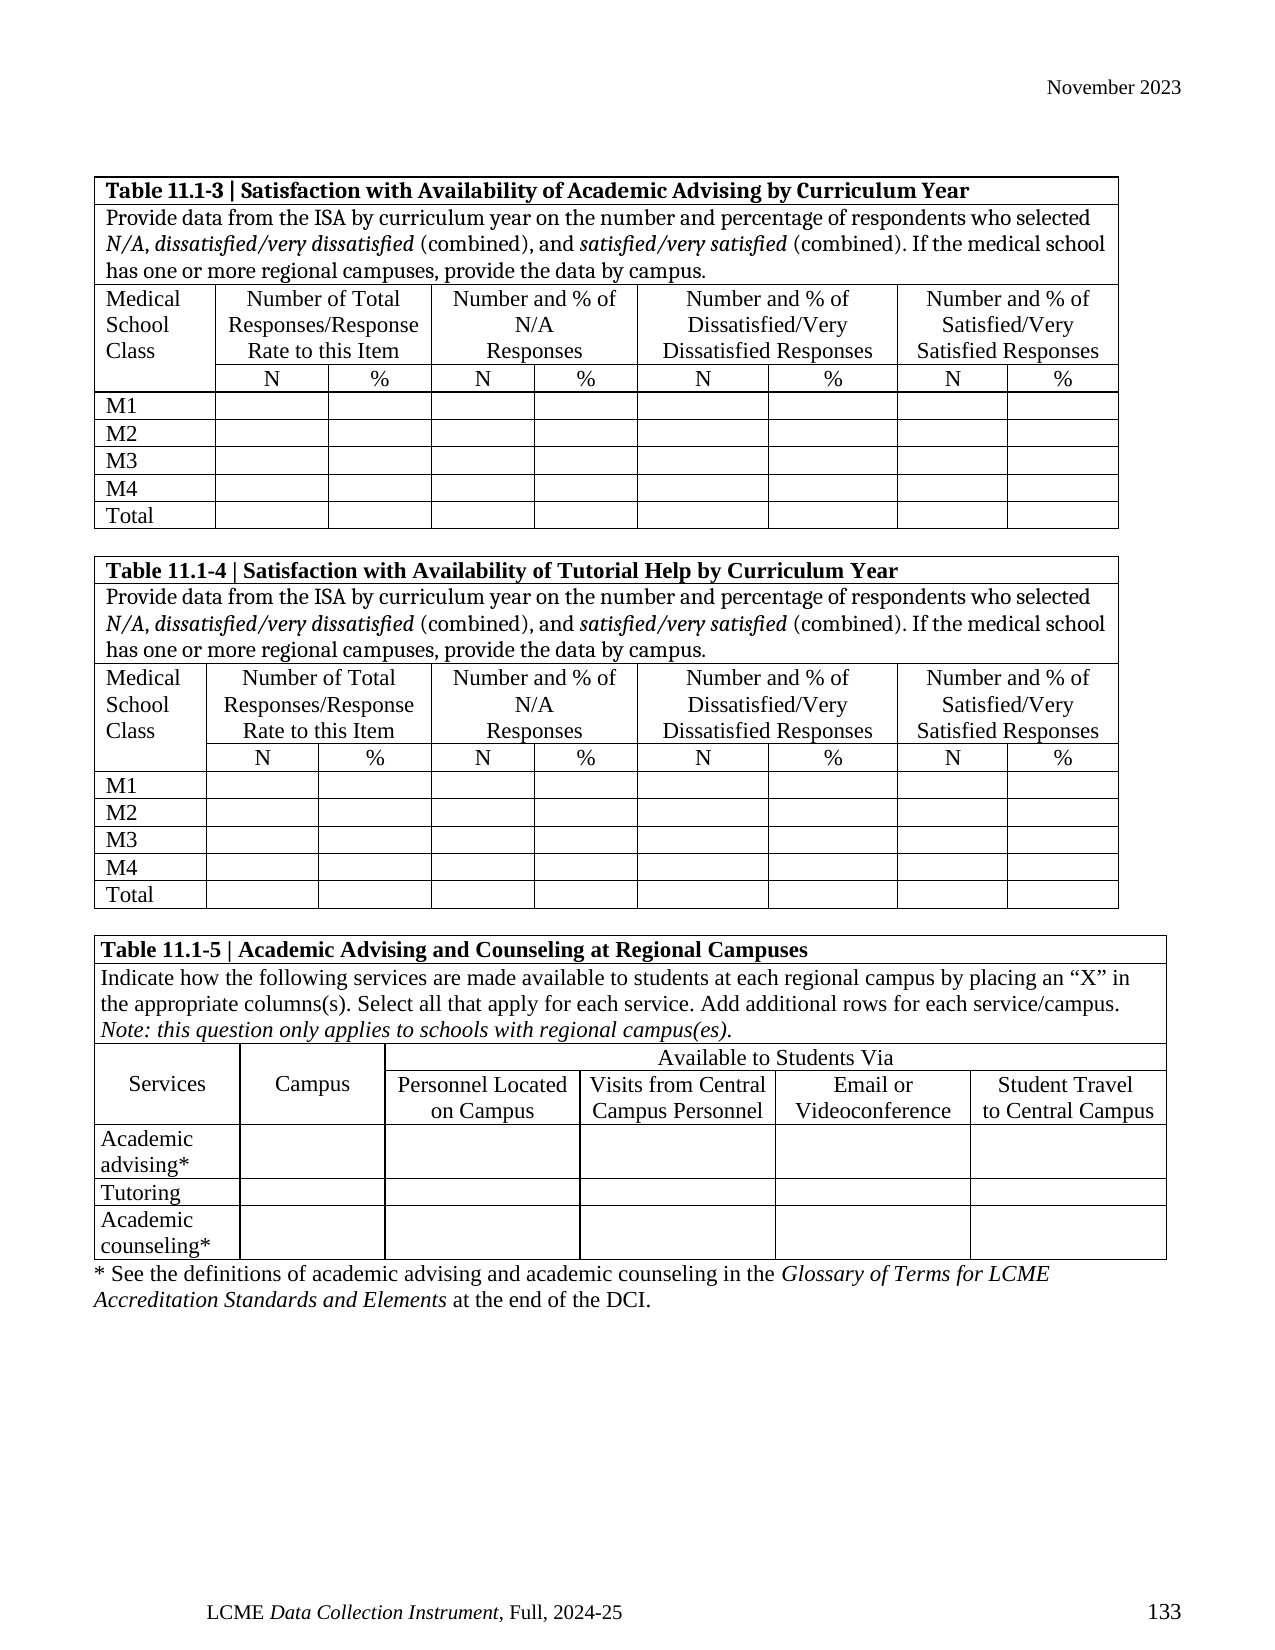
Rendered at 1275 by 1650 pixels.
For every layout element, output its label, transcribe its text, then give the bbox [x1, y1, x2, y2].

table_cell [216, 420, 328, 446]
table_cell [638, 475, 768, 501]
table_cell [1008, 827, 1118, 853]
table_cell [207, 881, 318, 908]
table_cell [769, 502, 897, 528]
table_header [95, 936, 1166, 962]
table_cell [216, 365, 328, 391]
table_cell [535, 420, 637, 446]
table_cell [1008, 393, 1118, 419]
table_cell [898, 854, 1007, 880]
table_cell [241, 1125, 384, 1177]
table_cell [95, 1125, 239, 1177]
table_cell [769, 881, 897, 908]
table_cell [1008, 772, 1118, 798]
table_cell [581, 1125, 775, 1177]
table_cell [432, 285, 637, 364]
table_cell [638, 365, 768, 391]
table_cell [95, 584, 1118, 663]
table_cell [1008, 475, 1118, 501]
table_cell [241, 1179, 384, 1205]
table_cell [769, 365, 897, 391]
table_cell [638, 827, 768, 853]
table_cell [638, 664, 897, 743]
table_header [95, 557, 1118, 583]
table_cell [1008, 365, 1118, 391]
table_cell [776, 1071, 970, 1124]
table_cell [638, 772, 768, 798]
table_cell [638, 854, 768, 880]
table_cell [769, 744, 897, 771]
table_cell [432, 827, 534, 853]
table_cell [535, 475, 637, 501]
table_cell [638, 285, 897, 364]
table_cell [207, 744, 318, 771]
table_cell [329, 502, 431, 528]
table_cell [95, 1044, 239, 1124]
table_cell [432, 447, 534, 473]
text * See the definitions of academic advising and academic counseling in the Glossary of Terms for LCME Accreditation Standards and Elements at the end of the DCI. [94, 1260, 1181, 1312]
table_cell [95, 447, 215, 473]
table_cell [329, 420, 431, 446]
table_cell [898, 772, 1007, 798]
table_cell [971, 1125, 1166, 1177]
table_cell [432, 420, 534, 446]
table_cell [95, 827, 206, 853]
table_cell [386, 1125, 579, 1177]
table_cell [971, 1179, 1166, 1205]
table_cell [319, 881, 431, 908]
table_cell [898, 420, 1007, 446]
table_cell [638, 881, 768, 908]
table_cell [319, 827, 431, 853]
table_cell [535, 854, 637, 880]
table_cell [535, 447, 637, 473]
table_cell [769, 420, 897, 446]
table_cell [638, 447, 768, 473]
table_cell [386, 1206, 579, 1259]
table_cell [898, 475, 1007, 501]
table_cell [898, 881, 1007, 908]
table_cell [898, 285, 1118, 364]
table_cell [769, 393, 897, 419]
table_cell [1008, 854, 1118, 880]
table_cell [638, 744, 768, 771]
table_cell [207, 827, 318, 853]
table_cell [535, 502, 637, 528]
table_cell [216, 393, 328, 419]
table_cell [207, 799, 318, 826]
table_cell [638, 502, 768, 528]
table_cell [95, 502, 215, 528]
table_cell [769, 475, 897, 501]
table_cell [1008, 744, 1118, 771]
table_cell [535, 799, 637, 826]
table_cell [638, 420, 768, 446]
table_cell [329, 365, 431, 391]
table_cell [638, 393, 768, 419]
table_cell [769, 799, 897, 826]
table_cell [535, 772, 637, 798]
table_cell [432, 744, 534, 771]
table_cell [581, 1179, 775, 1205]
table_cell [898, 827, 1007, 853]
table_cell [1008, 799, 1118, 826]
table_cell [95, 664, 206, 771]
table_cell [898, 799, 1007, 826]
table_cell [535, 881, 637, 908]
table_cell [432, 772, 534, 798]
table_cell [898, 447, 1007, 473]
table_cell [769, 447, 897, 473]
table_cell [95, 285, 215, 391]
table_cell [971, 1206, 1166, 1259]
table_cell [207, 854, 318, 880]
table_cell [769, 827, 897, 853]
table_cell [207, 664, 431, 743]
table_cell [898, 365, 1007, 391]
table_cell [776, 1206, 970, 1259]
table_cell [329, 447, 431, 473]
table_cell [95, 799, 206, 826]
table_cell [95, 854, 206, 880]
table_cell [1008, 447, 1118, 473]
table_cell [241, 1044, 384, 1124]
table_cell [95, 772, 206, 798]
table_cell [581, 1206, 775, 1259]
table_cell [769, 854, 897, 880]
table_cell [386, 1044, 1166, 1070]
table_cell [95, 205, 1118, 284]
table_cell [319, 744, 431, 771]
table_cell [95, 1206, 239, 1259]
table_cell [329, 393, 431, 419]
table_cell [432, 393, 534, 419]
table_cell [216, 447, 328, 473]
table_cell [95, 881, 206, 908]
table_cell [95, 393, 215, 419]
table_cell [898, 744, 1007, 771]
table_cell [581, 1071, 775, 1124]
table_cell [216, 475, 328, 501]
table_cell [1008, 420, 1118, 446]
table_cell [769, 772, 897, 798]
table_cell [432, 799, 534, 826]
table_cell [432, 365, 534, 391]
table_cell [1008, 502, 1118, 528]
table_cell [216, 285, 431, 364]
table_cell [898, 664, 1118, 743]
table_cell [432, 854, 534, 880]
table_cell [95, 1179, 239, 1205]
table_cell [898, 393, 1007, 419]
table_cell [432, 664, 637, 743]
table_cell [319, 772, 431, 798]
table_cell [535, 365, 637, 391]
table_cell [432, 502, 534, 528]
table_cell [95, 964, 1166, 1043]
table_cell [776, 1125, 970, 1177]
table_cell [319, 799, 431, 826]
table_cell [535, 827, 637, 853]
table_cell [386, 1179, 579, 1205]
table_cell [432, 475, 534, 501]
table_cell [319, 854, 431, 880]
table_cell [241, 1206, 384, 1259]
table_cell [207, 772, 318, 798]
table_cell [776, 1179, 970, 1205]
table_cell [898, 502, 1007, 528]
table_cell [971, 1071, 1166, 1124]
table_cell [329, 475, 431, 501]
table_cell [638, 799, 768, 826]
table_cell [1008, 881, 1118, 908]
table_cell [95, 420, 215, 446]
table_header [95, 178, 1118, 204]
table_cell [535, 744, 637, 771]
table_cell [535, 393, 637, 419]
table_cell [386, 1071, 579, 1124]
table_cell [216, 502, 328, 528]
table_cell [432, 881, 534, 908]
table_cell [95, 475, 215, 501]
